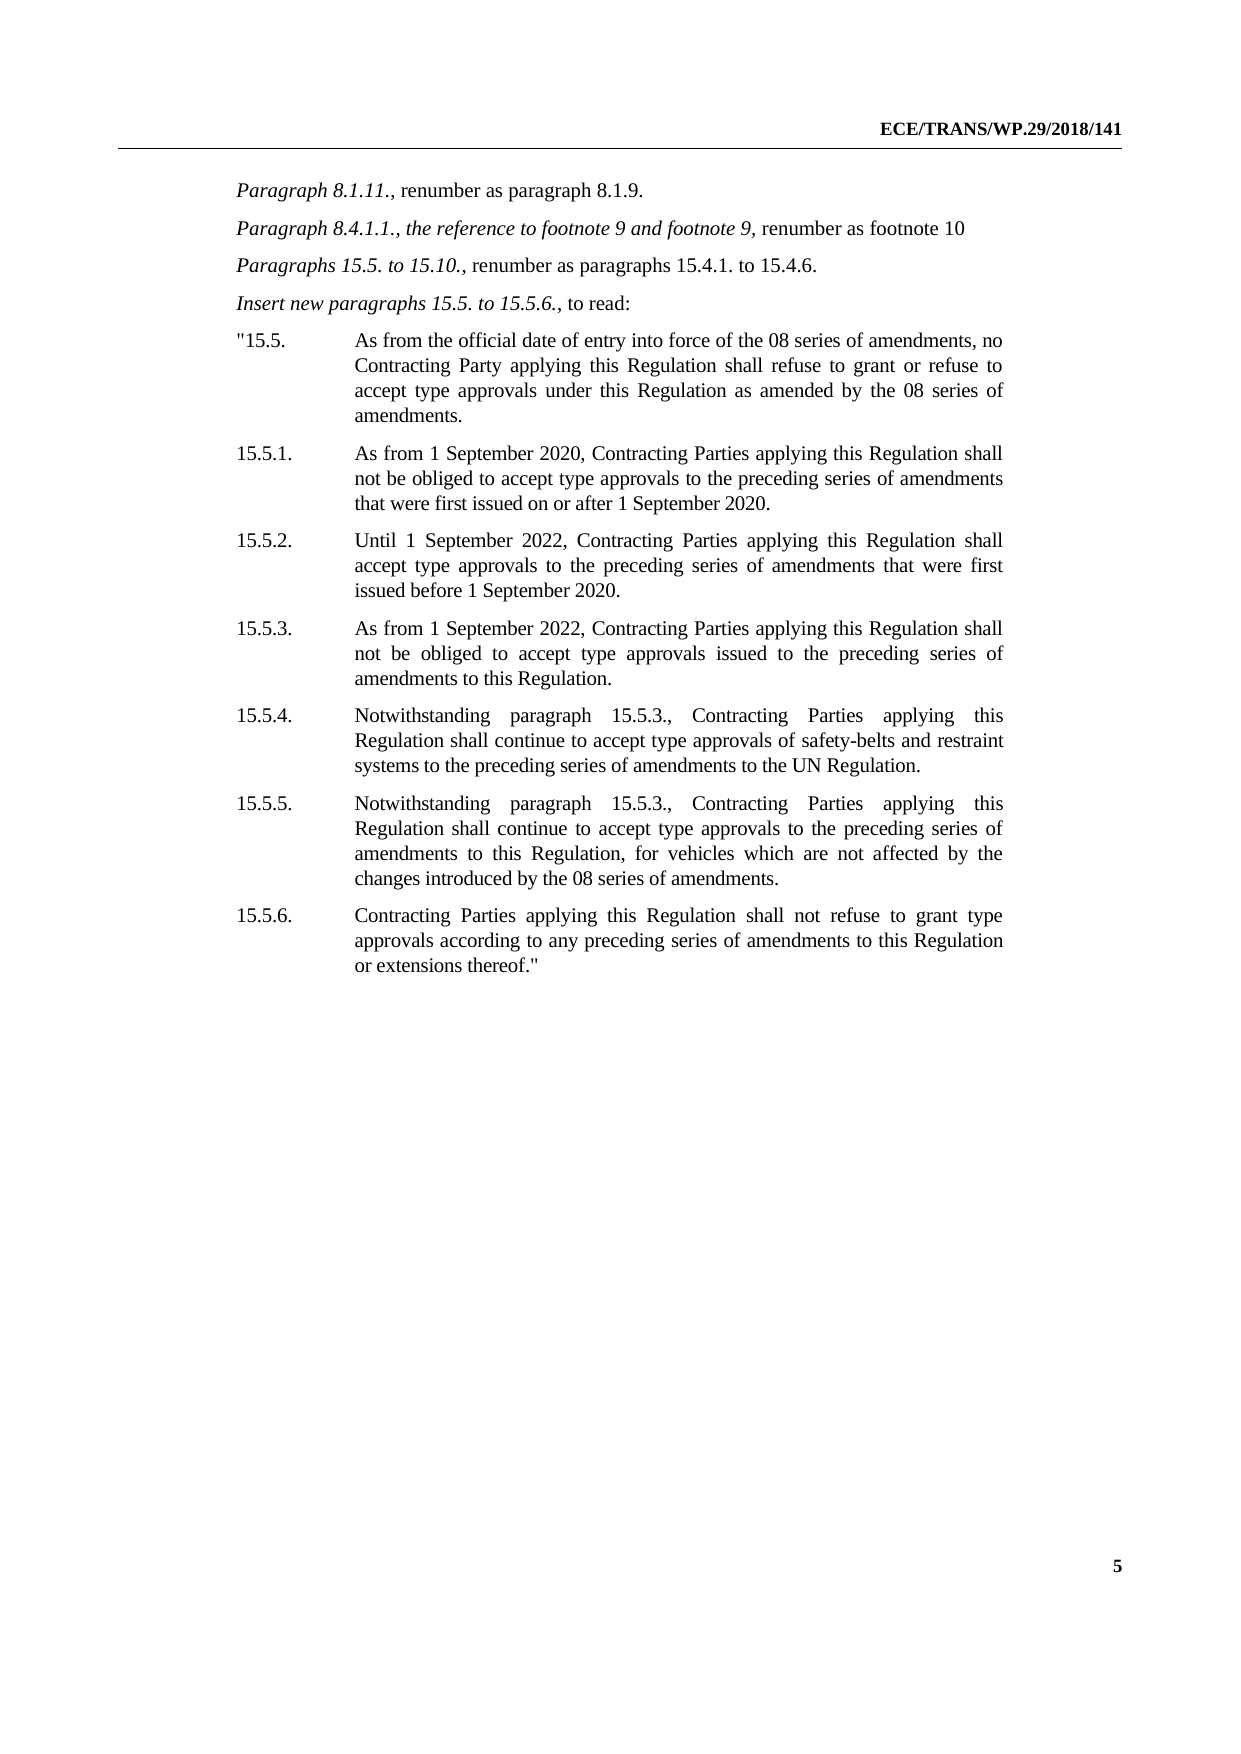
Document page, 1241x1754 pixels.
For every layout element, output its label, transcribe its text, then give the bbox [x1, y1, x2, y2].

text 15.5.4. Notwithstanding paragraph 15.5.3., Contracting Parties applying this Regulation shall continue to accept type approvals of safety-belts and restraint systems to the preceding series of amendments to the UN Regulation. [236, 702, 1004, 777]
text Paragraphs 15.5. to 15.10., renumber as paragraphs 15.4.1. to 15.4.6. [236, 252, 1004, 277]
text Insert new paragraphs 15.5. to 15.5.6., to read: [236, 290, 1004, 315]
text 15.5.1. As from 1 September 2020, Contracting Parties applying this Regulation shall not be obliged to accept type approvals to the preceding series of amendments that were first issued on or after 1 September 2020. [236, 440, 1004, 515]
text 15.5.5. Notwithstanding paragraph 15.5.3., Contracting Parties applying this Regulation shall continue to accept type approvals to the preceding series of amendments to this Regulation, for vehicles which are not affected by the changes introduced by the 08 series of amendments. [236, 790, 1004, 890]
text 15.5.3. As from 1 September 2022, Contracting Parties applying this Regulation shall not be obliged to accept type approvals issued to the preceding series of amendments to this Regulation. [236, 615, 1004, 690]
text Paragraph 8.4.1.1., the reference to footnote 9 and footnote 9, renumber as footnote 10 [236, 215, 1004, 240]
text 15.5.6. Contracting Parties applying this Regulation shall not refuse to grant type approvals according to any preceding series of amendments to this Regulation or extensions thereof." [236, 902, 1004, 977]
text "15.5. As from the official date of entry into force of the 08 series of amendments, no Contracting Party applying this Regulation shall refuse to grant or refuse to accept type approvals under this Regulation as amended by the 08 series of amendments. [236, 327, 1004, 427]
text 15.5.2. Until 1 September 2022, Contracting Parties applying this Regulation shall accept type approvals to the preceding series of amendments that were first issued before 1 September 2020. [236, 527, 1004, 602]
text Paragraph 8.1.11., renumber as paragraph 8.1.9. [236, 177, 1004, 202]
